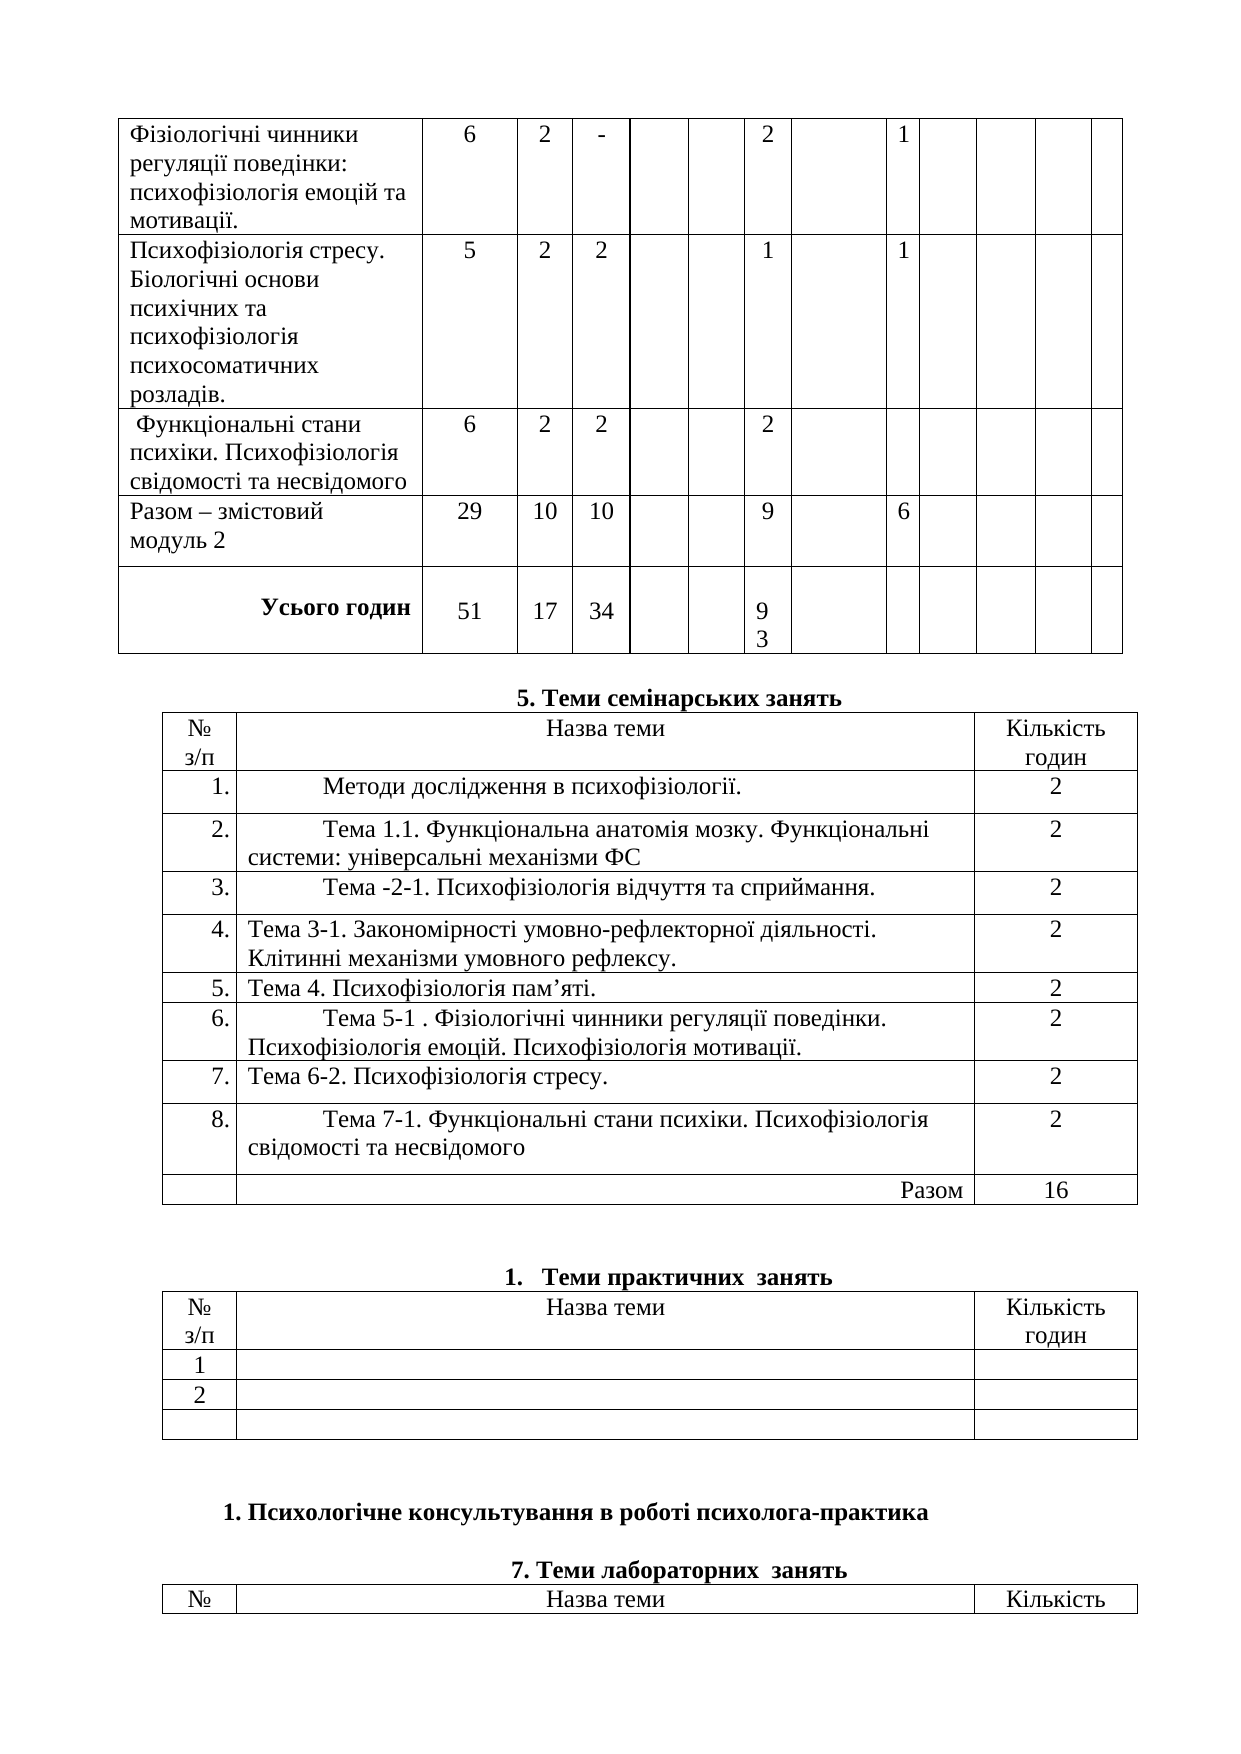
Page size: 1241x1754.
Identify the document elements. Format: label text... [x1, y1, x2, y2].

table_cell 9 [745, 496, 791, 566]
table_cell [631, 235, 688, 408]
table_cell [977, 567, 1035, 653]
table_cell [689, 496, 744, 566]
table_cell [977, 409, 1035, 495]
table_cell 2 [975, 915, 1137, 972]
table_cell Тема 7-1. Функціональні стани психіки. Психофізіологія свідомості та несвідомого [237, 1104, 974, 1174]
table_cell 2 [975, 872, 1137, 913]
table_cell [237, 1410, 974, 1439]
table_cell 2 [975, 1104, 1137, 1174]
table_cell [977, 119, 1035, 234]
table_cell [163, 814, 236, 871]
table_cell 1 [163, 1350, 236, 1379]
table_cell [163, 872, 236, 913]
table_cell [237, 1380, 974, 1409]
table_cell 6 [887, 496, 919, 566]
table_cell [163, 1061, 236, 1103]
table_cell [920, 119, 976, 234]
table_header Кількість годин [975, 1292, 1137, 1349]
table_cell [1036, 496, 1091, 566]
table_cell [689, 119, 744, 234]
table_header Назва теми [237, 1292, 974, 1349]
table_header № з/п [163, 713, 236, 770]
table_header № з/п [163, 1585, 236, 1613]
table_cell [975, 1350, 1137, 1379]
table_header Кількість годин [975, 1585, 1137, 1613]
table_cell [1092, 235, 1122, 408]
table_cell 6 [423, 409, 517, 495]
table_cell [920, 409, 976, 495]
table_cell [689, 409, 744, 495]
table_cell [792, 567, 886, 653]
table_cell 2 [745, 119, 791, 234]
table_cell [792, 409, 886, 495]
table_header Кількість годин [975, 713, 1137, 770]
table_header Назва теми [237, 1585, 974, 1613]
table_cell [792, 496, 886, 566]
table_cell 2 [573, 409, 629, 495]
table_cell Разом – змістовий модуль 2 [119, 496, 422, 566]
table_cell [1036, 409, 1091, 495]
table_cell [1036, 235, 1091, 408]
table_cell 2 [975, 1003, 1137, 1060]
table_cell [1092, 567, 1122, 653]
table_cell [689, 235, 744, 408]
table_cell [631, 567, 688, 653]
table_header Назва теми [237, 713, 974, 770]
table_header № з/п [163, 1292, 236, 1349]
table_cell [631, 119, 688, 234]
table_cell Тема 3-1. Закономірності умовно-рефлекторної діяльності. Клітинні механізми умовного рефлексу. [237, 915, 974, 972]
table_cell 2 [975, 1061, 1137, 1103]
table_cell Фізіологічні чинники регуляції поведінки: психофізіологія емоцій та мотивації. [119, 119, 422, 234]
table_cell [920, 567, 976, 653]
table_cell [792, 119, 886, 234]
text 1. Психологічне консультування в роботі психолога-практика [223, 1497, 1152, 1526]
text 5. Теми семінарських занять [207, 683, 1152, 712]
table_cell [1036, 119, 1091, 234]
table_cell 1 [887, 119, 919, 234]
table_cell [163, 915, 236, 972]
table_cell Тема 6-2. Психофізіологія стресу. [237, 1061, 974, 1103]
table_cell [920, 235, 976, 408]
table_cell 2 [975, 814, 1137, 871]
text 7. Теми лабораторних занять [207, 1555, 1152, 1583]
table_cell 93 [745, 567, 791, 653]
table_cell [163, 771, 236, 813]
table_cell 5 [423, 235, 517, 408]
table_cell 29 [423, 496, 517, 566]
table_cell 6 [423, 119, 517, 234]
table_cell 16 [975, 1175, 1137, 1203]
table_cell [163, 1410, 236, 1439]
table_cell Психофізіологія стресу. Біологічні основи психічних та психофізіологія психосоматичних розладів. [119, 235, 422, 408]
table_cell [975, 1410, 1137, 1439]
table_cell [631, 409, 688, 495]
table_cell 2 [163, 1380, 236, 1409]
table_cell [977, 235, 1035, 408]
table_cell [163, 1175, 236, 1203]
table_cell 10 [518, 496, 572, 566]
table_cell [887, 567, 919, 653]
table_cell 2 [518, 119, 572, 234]
table_cell [920, 496, 976, 566]
table_cell [237, 1350, 974, 1379]
table_cell 17 [518, 567, 572, 653]
table_cell 2 [518, 409, 572, 495]
table_cell Тема 4. Психофізіологія пам’яті. [237, 973, 974, 1002]
list Теми практичних занять [185, 1262, 1152, 1291]
table_cell Усього годин [119, 567, 422, 653]
table_cell [1092, 409, 1122, 495]
table_cell Тема 1.1. Функціональна анатомія мозку. Функціональні системи: універсальні механізми ФС [237, 814, 974, 871]
table_cell [631, 496, 688, 566]
table_cell [689, 567, 744, 653]
table_cell 51 [423, 567, 517, 653]
table_cell [977, 496, 1035, 566]
table_cell Методи дослідження в психофізіології. [237, 771, 974, 813]
table_cell [975, 1380, 1137, 1409]
table_cell 10 [573, 496, 629, 566]
table_cell [163, 973, 236, 1002]
table_cell 2 [745, 409, 791, 495]
table_cell 2 [975, 771, 1137, 813]
table_cell [163, 1003, 236, 1060]
table_cell Тема -2-1. Психофізіологія відчуття та сприймання. [237, 872, 974, 913]
table_cell [163, 1104, 236, 1174]
table_cell [887, 409, 919, 495]
table_cell 2 [518, 235, 572, 408]
table_cell Разом [237, 1175, 974, 1203]
table_cell [1036, 567, 1091, 653]
table_cell 2 [975, 973, 1137, 1002]
table_cell Тема 5-1 . Фізіологічні чинники регуляції поведінки. Психофізіологія емоцій. Психофізіологія мотивації. [237, 1003, 974, 1060]
table_cell 34 [573, 567, 629, 653]
table_cell 2 [573, 235, 629, 408]
table_cell 1 [887, 235, 919, 408]
table_cell [792, 235, 886, 408]
table_cell - [573, 119, 629, 234]
table_cell [1092, 119, 1122, 234]
table_cell 1 [745, 235, 791, 408]
table_cell Функціональні стани психіки. Психофізіологія свідомості та несвідомого [119, 409, 422, 495]
table_cell [1092, 496, 1122, 566]
